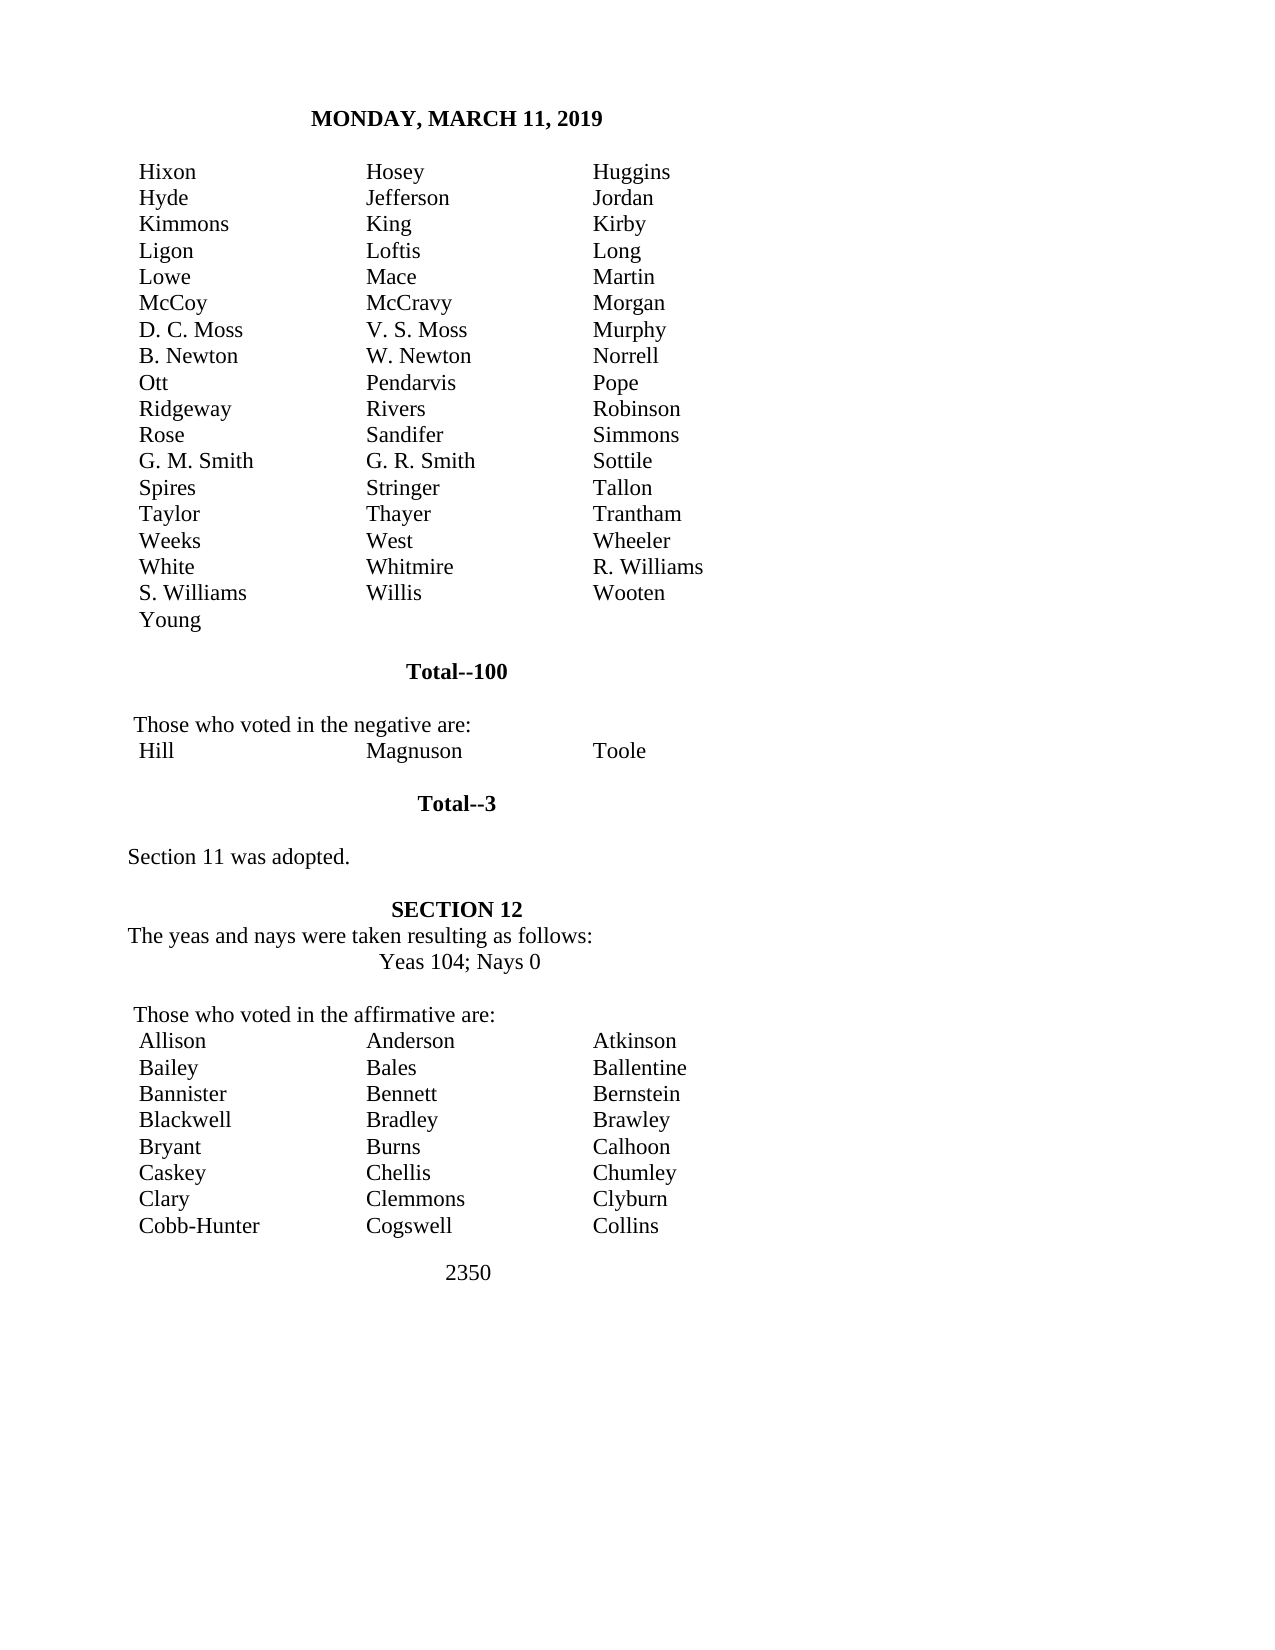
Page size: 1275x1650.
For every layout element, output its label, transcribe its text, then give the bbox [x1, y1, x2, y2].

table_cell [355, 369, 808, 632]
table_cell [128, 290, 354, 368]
text Yeas 104; Nays 0 [127, 948, 786, 975]
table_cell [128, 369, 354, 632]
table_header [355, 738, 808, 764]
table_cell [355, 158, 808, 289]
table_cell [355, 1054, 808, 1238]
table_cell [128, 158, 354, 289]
text Section 11 was adopted. [127, 843, 786, 869]
text Total--100 [127, 658, 786, 685]
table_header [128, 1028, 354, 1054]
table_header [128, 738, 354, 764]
text The yeas and nays were taken resulting as follows: [127, 922, 786, 948]
text SECTION 12 [127, 896, 786, 922]
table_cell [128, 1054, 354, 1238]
text Total--3 [127, 790, 786, 817]
text Those who voted in the affirmative are: [127, 1001, 786, 1027]
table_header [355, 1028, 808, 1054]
text Those who voted in the negative are: [127, 711, 786, 737]
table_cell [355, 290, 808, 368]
